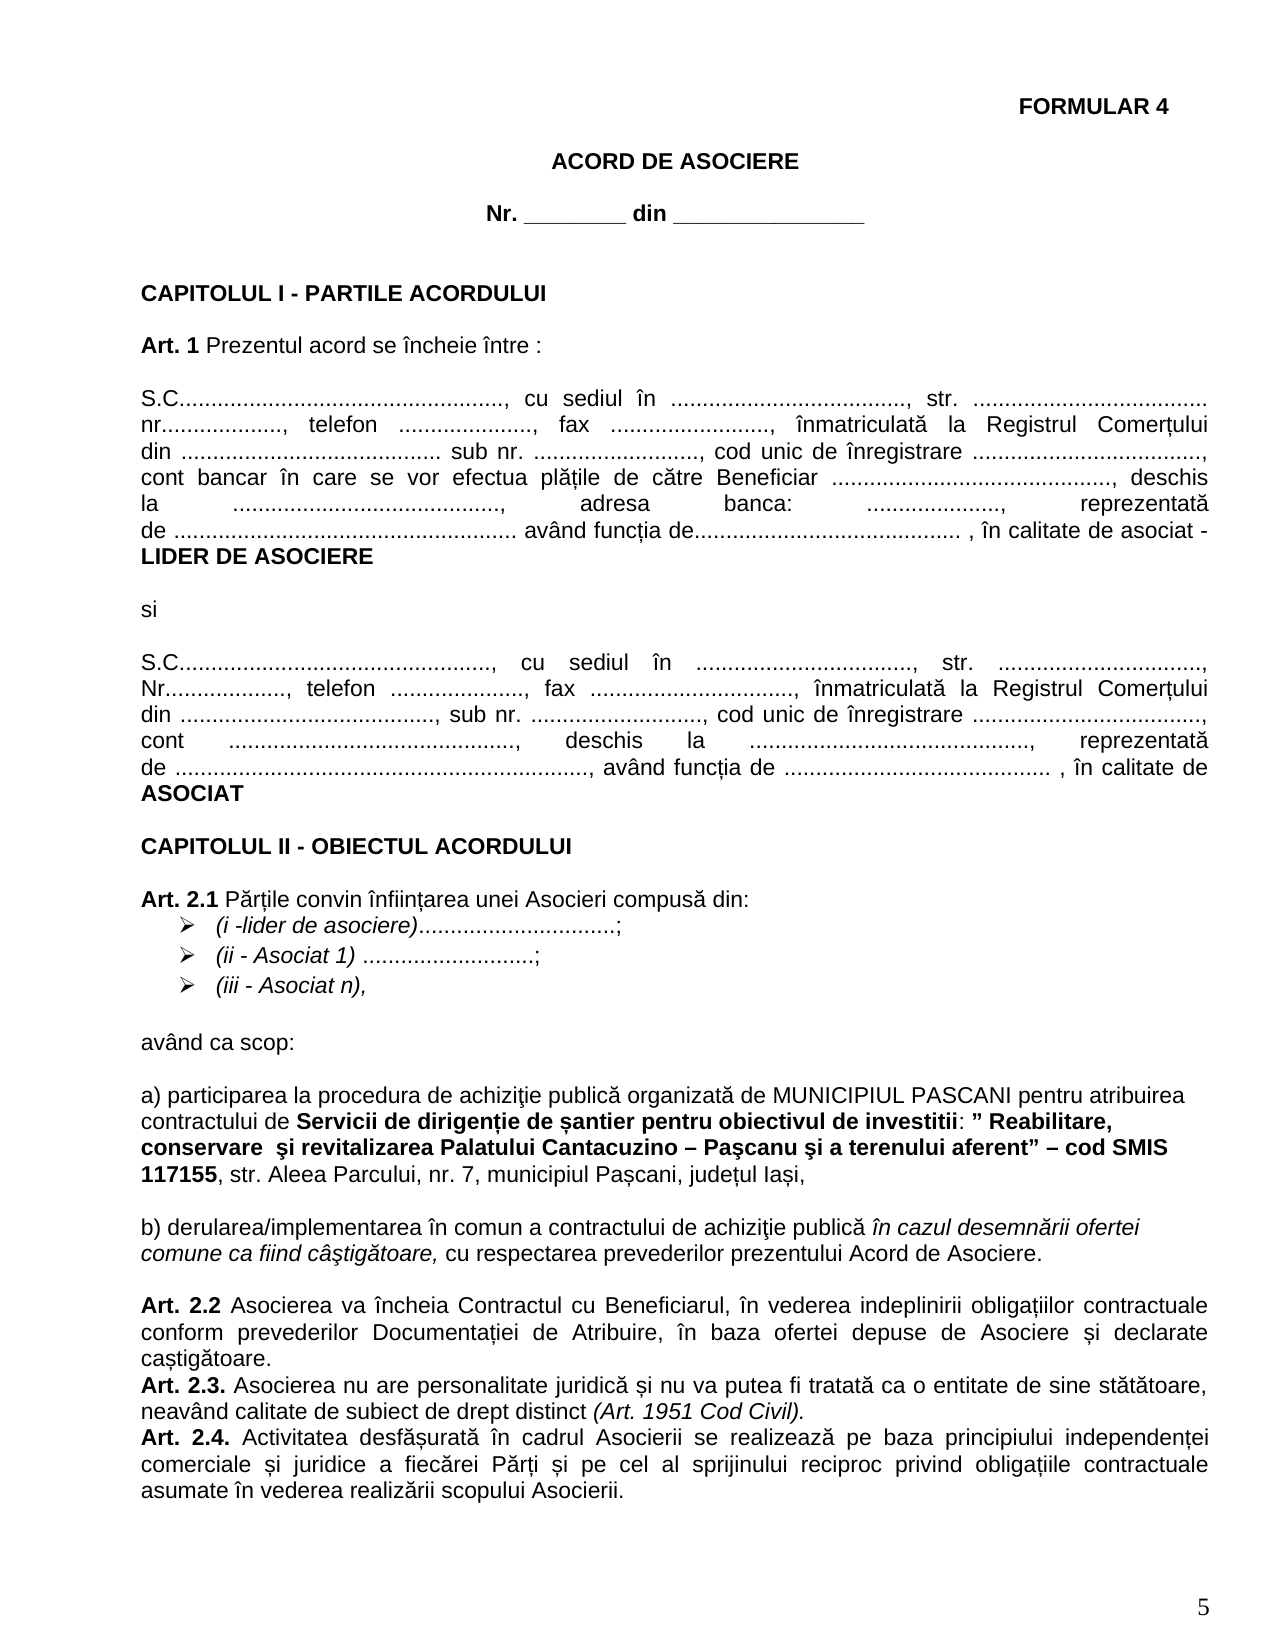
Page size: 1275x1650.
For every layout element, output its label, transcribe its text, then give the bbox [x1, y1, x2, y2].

text Art. 2.4. Activitatea desfășurată în cadrul Asocierii se realizează pe baza principiului independenței comerciale și juridice a fiecărei Părți și pe cel al sprijinului reciproc privind obligațiile contractuale asumate în vederea realizării scopului Asocierii. [141, 1424, 1209, 1503]
text b) derularea/implementarea în comun a contractului de achiziţie publică în cazul desemnării ofertei comune ca fiind câştigătoare, cu respectarea prevederilor prezentului Acord de Asociere. [141, 1213, 1209, 1266]
text Art. 2.2 Asocierea va încheia Contractul cu Beneficiarul, în vederea indeplinirii obligațiilor contractuale conform prevederilor Documentației de Atribuire, în baza ofertei depuse de Asociere și declarate caștigătoare. [141, 1292, 1209, 1372]
text având ca scop: [141, 1029, 1209, 1055]
text CAPITOLUL II - OBIECTUL ACORDULUI [141, 833, 1209, 859]
list (i -lider de asociere)...............................; [178, 912, 1209, 938]
text Nr. ________ din _______________ [141, 200, 1209, 227]
text S.C..................................................., cu sediul în ....................................., str. ..................................... nr..................., telefon ....................., fax ........................., înmatriculată la Registrul Comerțului din ......................................... sub nr. .........................., cod unic de înregistrare ...................................., cont bancar în care se vor efectua plățile de către Beneficiar ............................................, deschis la .........................................., adresa banca: ....................., reprezentată de ...................................................... având funcția de.......................................... , în calitate de asociat - LIDER DE ASOCIERE [141, 385, 1209, 569]
text CAPITOLUL I - PARTILE ACORDULUI [141, 279, 1209, 306]
text ACORD DE ASOCIERE [141, 148, 1209, 174]
list (iii - Asociat n), [178, 972, 1209, 999]
text Art. 2.3. Asocierea nu are personalitate juridică și nu va putea fi tratată ca o entitate de sine stătătoare, neavând calitate de subiect de drept distinct (Art. 1951 Cod Civil). [141, 1372, 1209, 1424]
list (ii - Asociat 1) ...........................; [178, 942, 1209, 968]
text a) participarea la procedura de achiziţie publică organizată de MUNICIPIUL PASCANI pentru atribuirea contractului de Servicii de dirigenție de șantier pentru obiectivul de investitii: ” Reabilitare, conservare şi revitalizarea Palatului Cantacuzino – Paşcanu şi a terenului aferent” – cod SMIS 117155, str. Aleea Parcului, nr. 7, municipiul Pașcani, județul Iași, [141, 1082, 1209, 1187]
text FORMULAR 4 [141, 93, 1209, 119]
text si [141, 596, 1209, 622]
text Art. 1 Prezentul acord se încheie între : [141, 332, 1209, 358]
text S.C................................................., cu sediul în .................................., str. ................................, Nr..................., telefon ....................., fax ................................, înmatriculată la Registrul Comerțului din ........................................, sub nr. ..........................., cod unic de înregistrare ...................................., cont ............................................., deschis la ............................................, reprezentată de ................................................................., având funcția de .......................................... , în calitate de ASOCIAT [141, 648, 1209, 807]
text Art. 2.1 Părțile convin înființarea unei Asocieri compusă din: [141, 886, 1209, 912]
